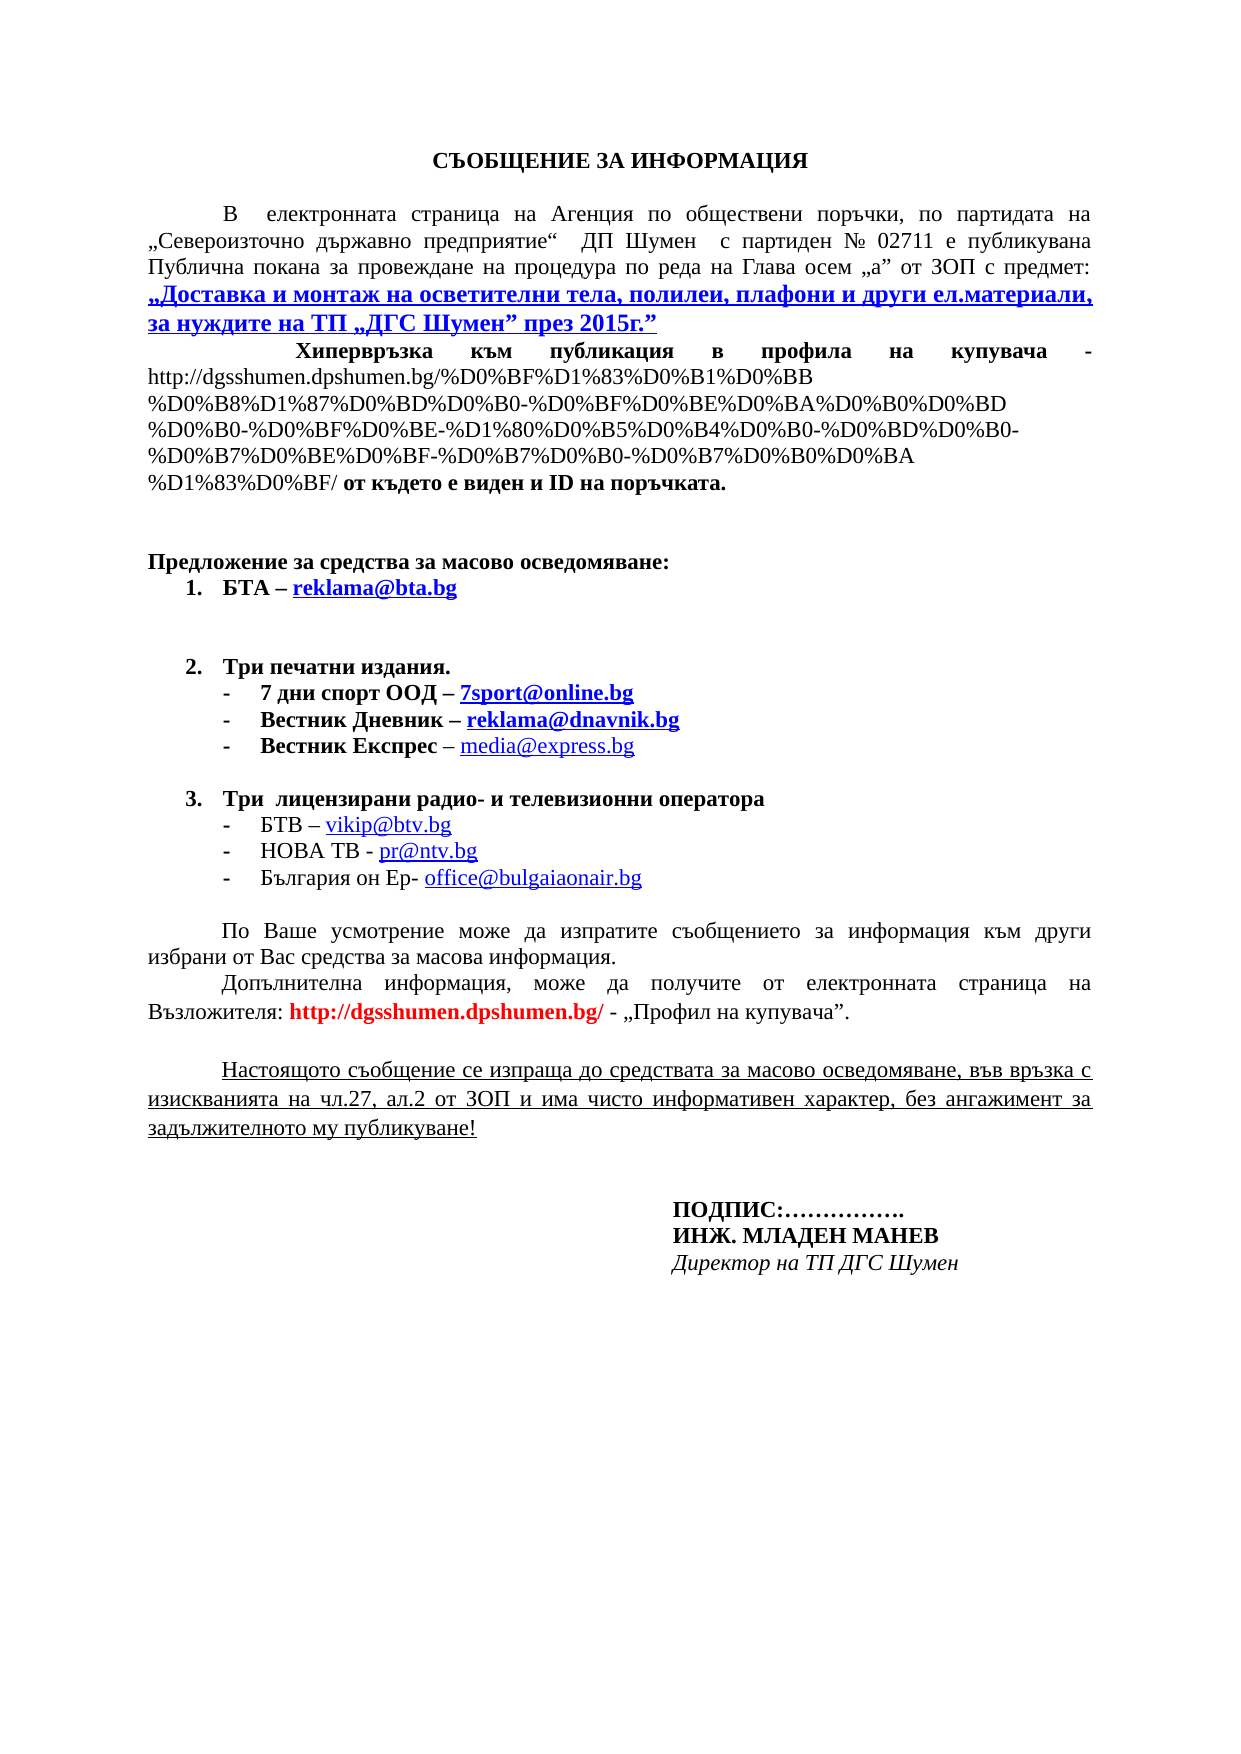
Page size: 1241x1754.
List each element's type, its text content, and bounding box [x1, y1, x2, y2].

text СЪОБЩЕНИЕ ЗА ИНФОРМАЦИЯ [148, 148, 1093, 174]
list България он Ер- office@bulgaiaonair.bg [223, 864, 1093, 890]
text Предложение за средства за масово осведомяване: [148, 548, 1093, 574]
text ИНЖ. МЛАДЕН МАНЕВ [673, 1222, 1093, 1248]
text ПОДПИС:……………. [673, 1196, 1093, 1222]
text Настоящото съобщение се изпраща до средствата за масово осведомяване, във връзка с изискванията на чл.27, ал.2 от ЗОП и има чисто информативен характер, без ангажимент за задължителното му публикуване! [148, 1109, 1093, 1141]
list БТВ – vikip@btv.bg [223, 811, 1093, 838]
text По Ваше усмотрение може да изпратите съобщението за информация към други избрани от Вас средства за масова информация. [148, 917, 1093, 969]
text Хипервръзка към публикация в профила на купувача - http://dgsshumen.dpshumen.bg/%D0%BF%D1%83%D0%B1%D0%BB%D0%B8%D1%87%D0%BD%D0%B0-%D0%BF%D0%BE%D0%BA%D0%B0%D0%BD%D0%B0-%D0%BF%D0%BE-%D1%80%D0%B5%D0%B4%D0%B0-%D0%BD%D0%B0-%D0%B7%D0%BE%D0%BF-%D0%B7%D0%B0-%D0%B7%D0%B0%D0%BA%D1%83%D0%BF/ от където е виден и ID на поръчката. [148, 337, 1093, 495]
list Три лицензирани радио- и телевизионни оператора [185, 785, 1093, 811]
list Вестник Експрес – media@express.bg [223, 732, 1093, 758]
list НОВА ТВ - pr@ntv.bg [223, 838, 1093, 864]
list Три печатни издания. [185, 653, 1093, 679]
text Директор на ТП ДГС Шумен [673, 1248, 1093, 1328]
text В електронната страница на Агенция по обществени поръчки, по партидата на „Североизточно държавно предприятие“ ДП Шумен с партиден № 02711 е публикувана Публична покана за провеждане на процедура по реда на Глава осем „а” от ЗОП с предмет: „Доставка и монтаж на осветителни тела, полилеи, плафони и други ел.материали, за нуждите на ТП „ДГС Шумен” през 2015г.” [148, 200, 1093, 304]
text Допълнителна информация, може да получите от електронната страница на Възложителя: http://dgsshumen.dpshumen.bg/ - „Профил на купувача”. [148, 969, 1093, 1025]
list Вестник Дневник – reklama@dnavnik.bg [223, 706, 1093, 732]
list 7 дни спорт ООД – 7sport@online.bg [223, 679, 1093, 706]
text Настоящото съобщение се изпраща до средствата за масово осведомяване, във връзка с изискванията на чл.27, ал.2 от ЗОП и има чисто информативен характер, без ангажимент за задължителното му публикуване! [148, 1056, 1093, 1108]
list БТА – reklama@bta.bg [185, 574, 1093, 600]
text В електронната страница на Агенция по обществени поръчки, по партидата на „Североизточно държавно предприятие“ ДП Шумен с партиден № 02711 е публикувана Публична покана за провеждане на процедура по реда на Глава осем „а” от ЗОП с предмет: „Доставка и монтаж на осветителни тела, полилеи, плафони и други ел.материали, за нуждите на ТП „ДГС Шумен” през 2015г.” [148, 306, 1093, 337]
